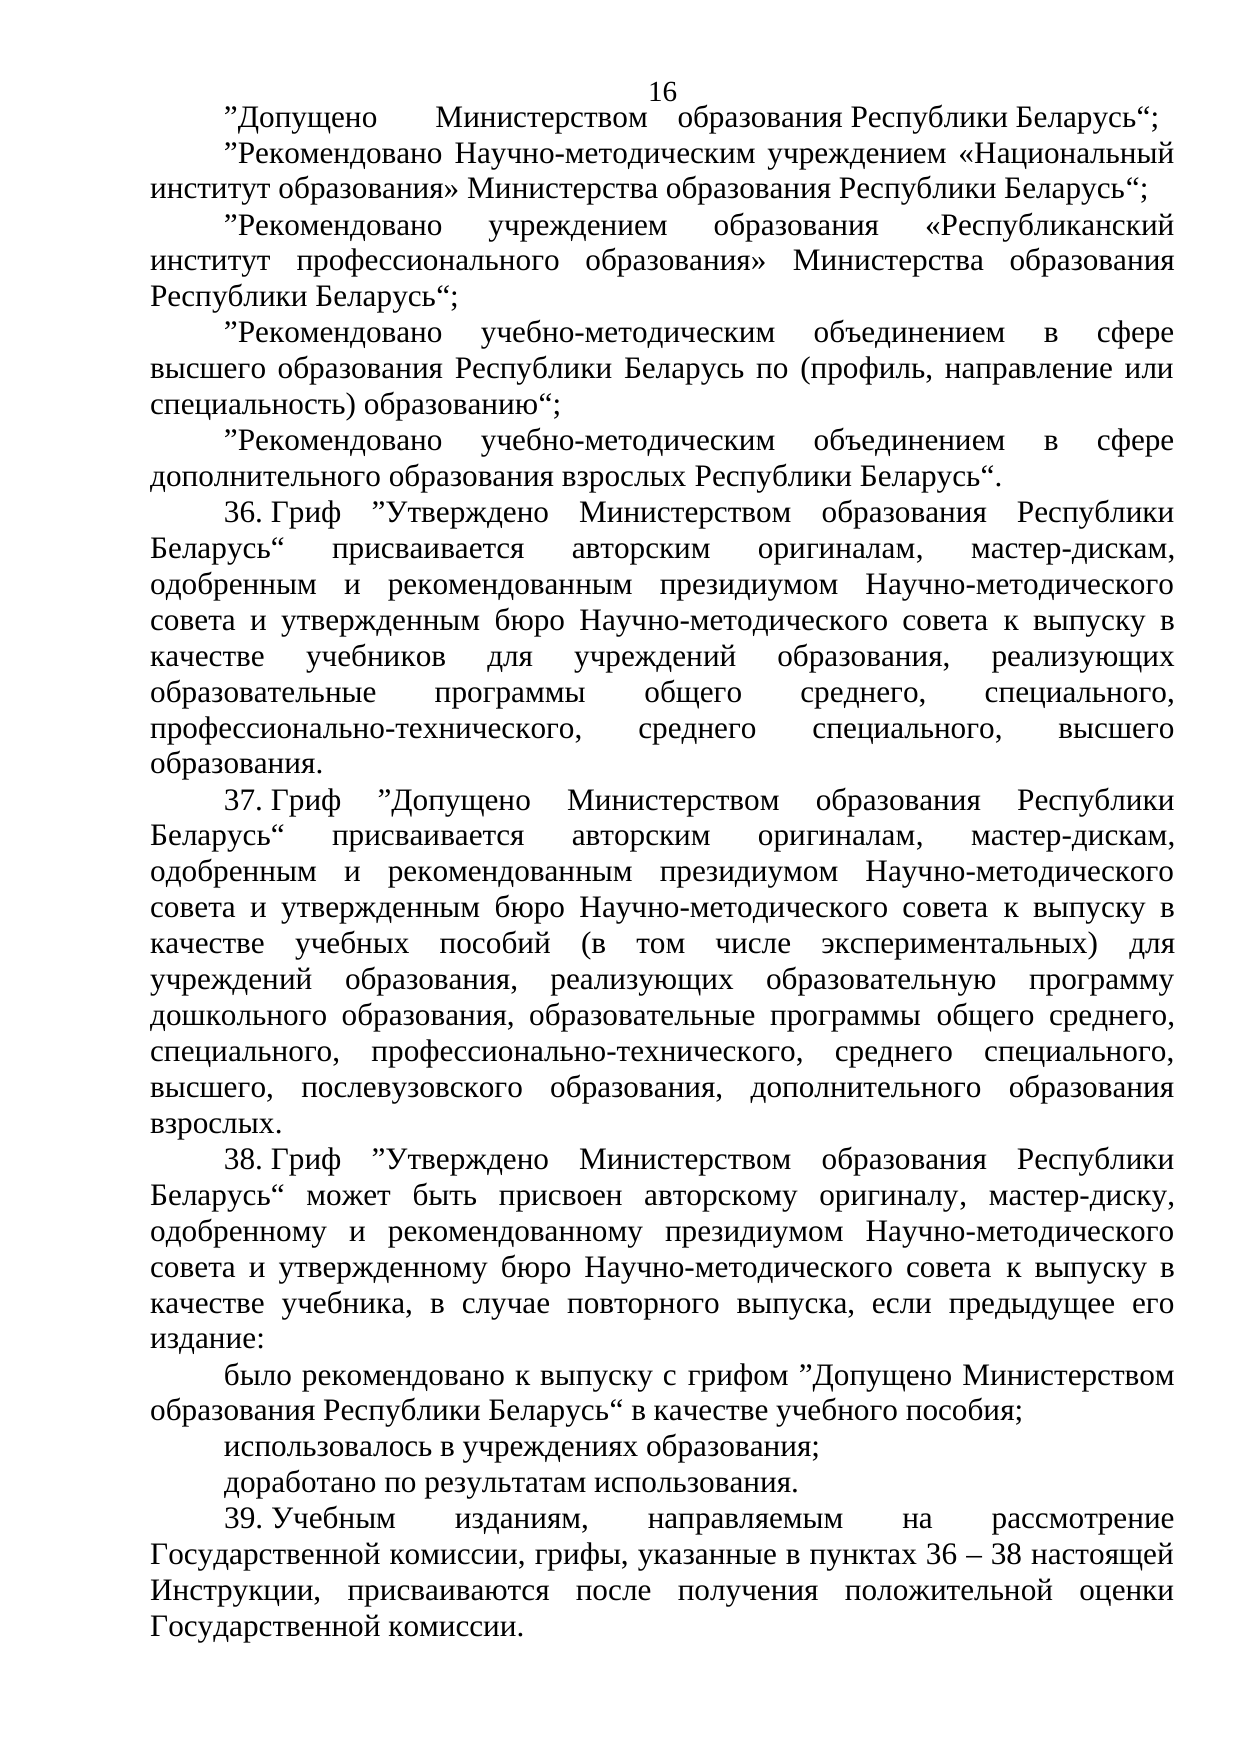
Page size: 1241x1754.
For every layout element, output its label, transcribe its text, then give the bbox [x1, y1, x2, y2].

text ”Рекомендовано учреждением образования «Республиканский институт профессионального образования» Министерства образования Республики Беларусь“; [150, 206, 1175, 313]
text ”Допущено Министерством образования Республики Беларусь“; [150, 98, 1175, 134]
text было рекомендовано к выпуску с грифом ”Допущено Министерством образования Республики Беларусь“ в качестве учебного пособия; [150, 1356, 1175, 1428]
text доработано по результатам использования. [150, 1463, 1175, 1499]
text 39. Учебным изданиям, направляемым на рассмотрение Государственной комиссии, грифы, указанные в пунктах 36 – 38 настоящей Инструкции, присваиваются после получения положительной оценки Государственной комиссии. [150, 1499, 1175, 1643]
text 36. Гриф ”Утверждено Министерством образования Республики Беларусь“ присваивается авторским оригиналам, мастер-дискам, одобренным и рекомендованным президиумом Научно-методического совета и утвержденным бюро Научно-методического совета к выпуску в качестве учебников для учреждений образования, реализующих образовательные программы общего среднего, специального, профессионально-технического, среднего специального, высшего образования. [150, 493, 1175, 781]
text 37. Гриф ”Допущено Министерством образования Республики Беларусь“ присваивается авторским оригиналам, мастер-дискам, одобренным и рекомендованным президиумом Научно-методического совета и утвержденным бюро Научно-методического совета к выпуску в качестве учебных пособий (в том числе экспериментальных) для учреждений образования, реализующих образовательную программу дошкольного образования, образовательные программы общего среднего, специального, профессионально-технического, среднего специального, высшего, послевузовского образования, дополнительного образования взрослых. [150, 781, 1175, 1140]
text 38. Гриф ”Утверждено Министерством образования Республики Беларусь“ может быть присвоен авторскому оригиналу, мастер-диску, одобренному и рекомендованному президиумом Научно-методического совета и утвержденному бюро Научно-методического совета к выпуску в качестве учебника, в случае повторного выпуска, если предыдущее его издание: [150, 1140, 1175, 1356]
text ”Рекомендовано учебно-методическим объединением в сфере дополнительного образования взрослых Республики Беларусь“. [150, 421, 1175, 493]
text ”Рекомендовано Научно-методическим учреждением «Национальный институт образования» Министерства образования Республики Беларусь“; [150, 134, 1175, 206]
text использовалось в учреждениях образования; [150, 1428, 1175, 1463]
text ”Рекомендовано учебно-методическим объединением в сфере высшего образования Республики Беларусь по (профиль, направление или специальность) образованию“; [150, 313, 1175, 421]
